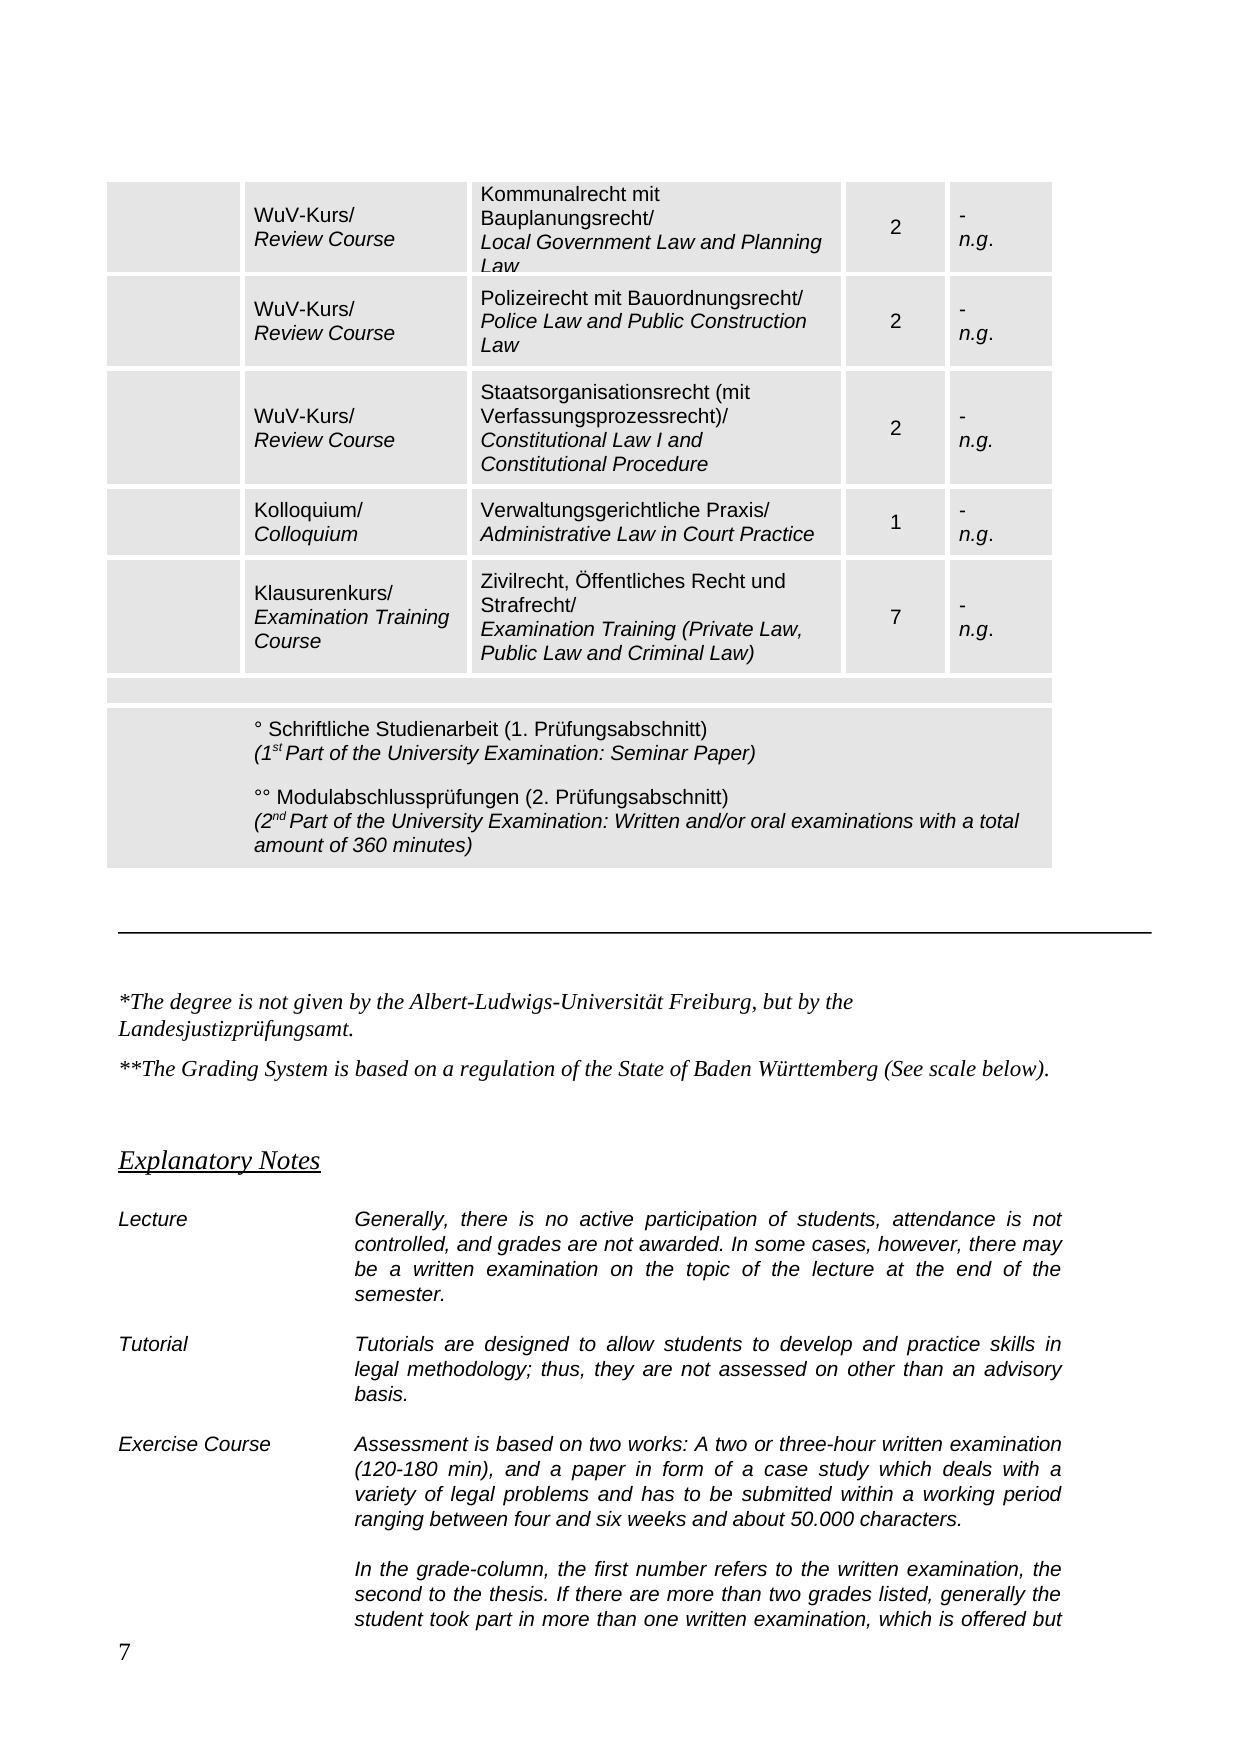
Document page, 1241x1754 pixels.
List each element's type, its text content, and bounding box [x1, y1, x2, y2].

text Exercise Course Assessment is based on two works: A two or three-hour written examination (120-180 min), and a paper in form of a case study which deals with a variety of legal problems and has to be submitted within a working period ranging between four and six weeks and about 50.000 characters. [118, 1431, 1063, 1531]
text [118, 1556, 1063, 1631]
table_cell Staatsorganisationsrecht (mit Verfassungsprozessrecht)/ Constitutional Law I and Constitutional Procedure [472, 371, 841, 484]
text **The Grading System is based on a regulation of the State of Baden Württemberg (See scale below). [118, 1054, 1063, 1082]
table_cell Klausurenkurs/ Examination Training Course [245, 560, 467, 673]
text Explanatory Notes [118, 1144, 1063, 1175]
table_cell ° Schriftliche Studienarbeit (1. Prüfungsabschnitt) (1st Part of the University Examination: Seminar Paper) [243, 708, 1052, 774]
table_cell - n.g. [950, 560, 1052, 673]
table_cell WuV-Kurs/ Review Course [245, 182, 467, 272]
table_cell [107, 560, 240, 673]
table_cell [107, 182, 240, 272]
table_cell Verwaltungsgerichtliche Praxis/ Administrative Law in Court Practice [472, 489, 841, 555]
table_cell °° Modulabschlussprüfungen (2. Prüfungsabschnitt) (2nd Part of the University Examination: Written and/or oral examinations with a total amount of 360 minutes) [243, 774, 1052, 868]
text Tutorial Tutorials are designed to allow students to develop and practice skills in legal methodology; thus, they are not assessed on other than an advisory basis. [118, 1331, 1063, 1406]
table_cell 2 [846, 276, 945, 366]
table_cell - n.g. [950, 489, 1052, 555]
table_cell [107, 708, 243, 774]
table_cell 2 [846, 182, 945, 272]
table_cell 2 [846, 371, 945, 484]
table_cell - n.g. [950, 371, 1052, 484]
table_cell [107, 489, 240, 555]
table_cell [107, 276, 240, 366]
table_cell - n.g. [950, 182, 1052, 272]
table_cell Zivilrecht, Öffentliches Recht und Strafrecht/ Examination Training (Private Law, Public Law and Criminal Law) [472, 560, 841, 673]
table_cell [107, 371, 240, 484]
table_cell Kommunalrecht mit Bauplanungsrecht/ Local Government Law and Planning Law [472, 182, 841, 272]
text *The degree is not given by the Albert-Ludwigs-Universität Freiburg, but by the Landesjustizprüfungsamt. [118, 988, 1063, 1042]
table_cell Kolloquium/ Colloquium [245, 489, 467, 555]
table_cell WuV-Kurs/ Review Course [245, 276, 467, 366]
table_cell 1 [846, 489, 945, 555]
text Lecture Generally, there is no active participation of students, attendance is not controlled, and grades are not awarded. In some cases, however, there may be a written examination on the topic of the lecture at the end of the semester. [118, 1206, 1063, 1306]
table_cell 7 [846, 560, 945, 673]
table_cell - n.g. [950, 276, 1052, 366]
table_cell WuV-Kurs/ Review Course [245, 371, 467, 484]
table_cell [107, 774, 243, 868]
table_cell Polizeirecht mit Bauordnungsrecht/ Police Law and Public Construction Law [472, 276, 841, 366]
table_cell [107, 678, 1052, 703]
